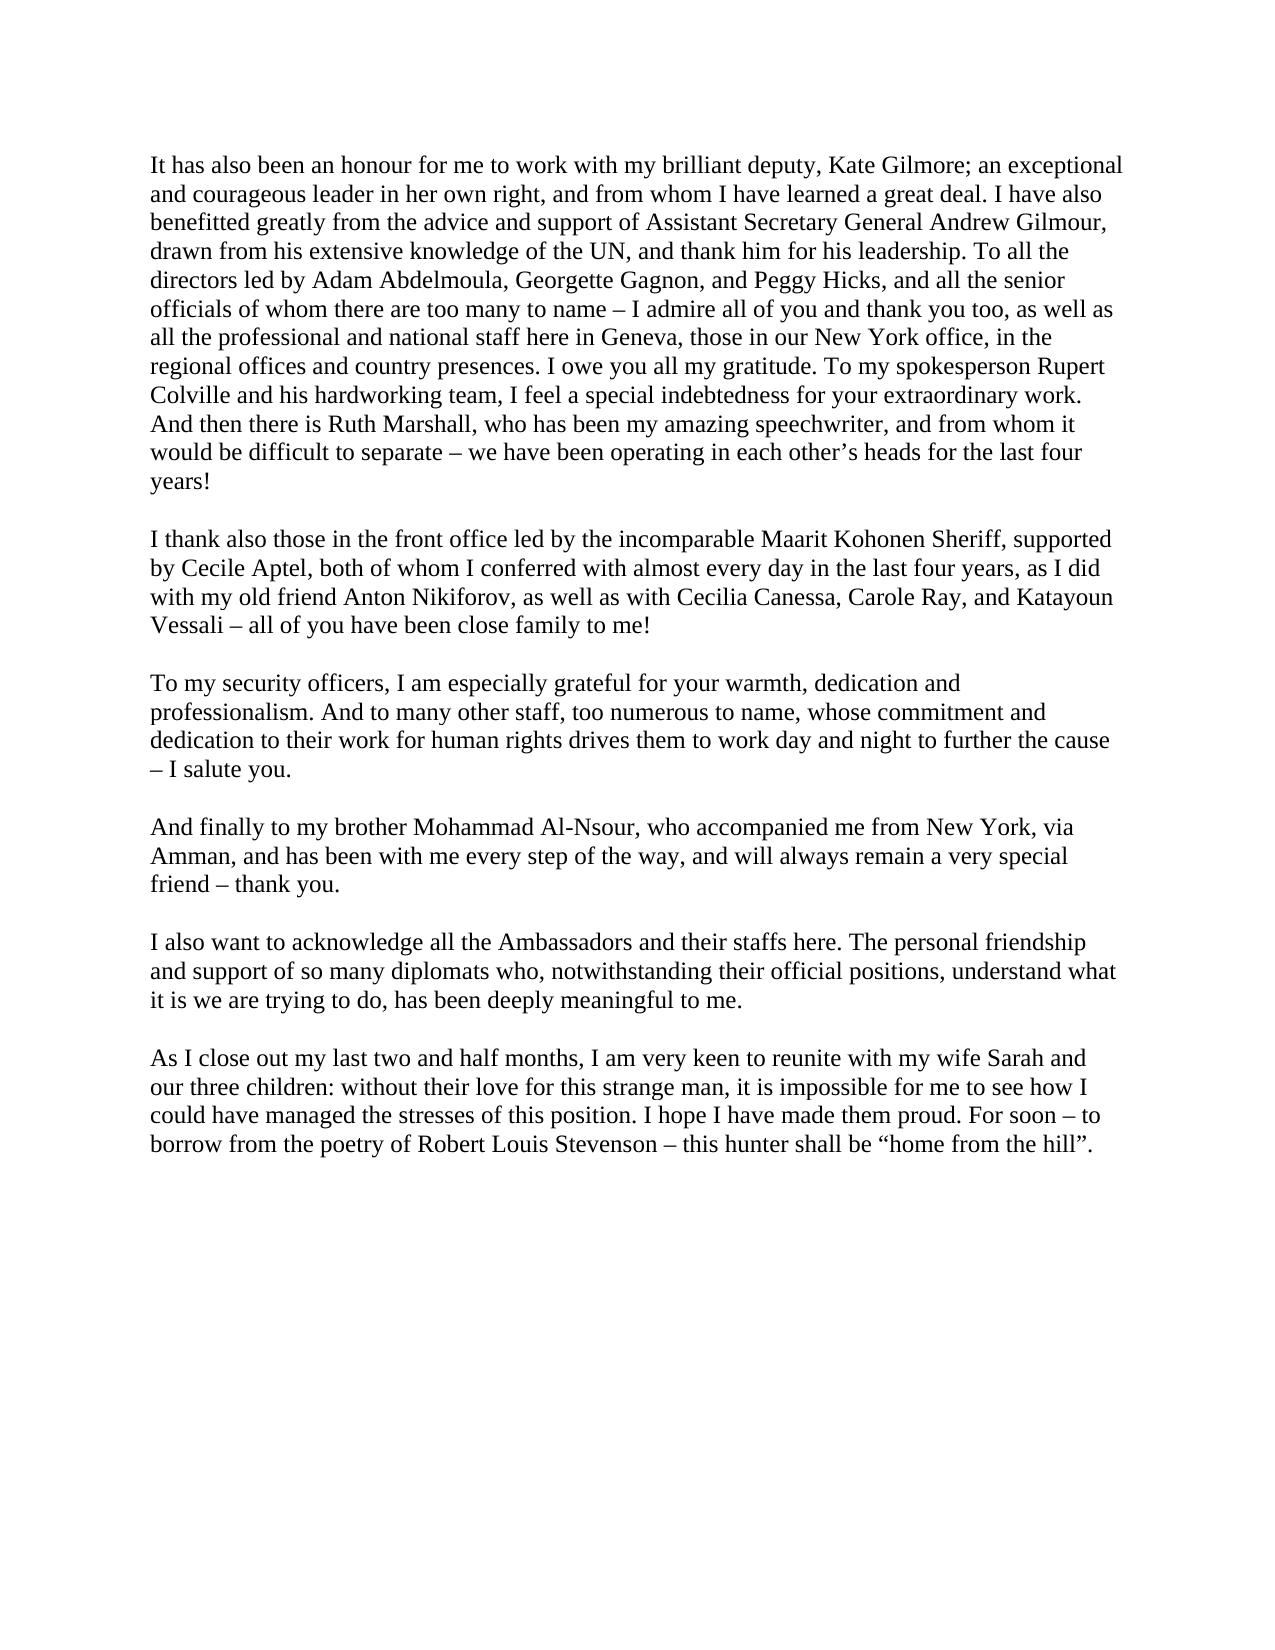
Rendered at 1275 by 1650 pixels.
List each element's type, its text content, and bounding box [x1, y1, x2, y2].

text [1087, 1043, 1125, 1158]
text It has also been an honour for me to work with my brilliant deputy, Kate Gilmore; an exceptional and courageous leader in her own right, and from whom I have learned a great deal. I have also benefitted greatly from the advice and support of Assistant Secretary General Andrew Gilmour, drawn from his extensive knowledge of the UN, and thank him for his leadership. To all the directors led by Adam Abdelmoula, Georgette Gagnon, and Peggy Hicks, and all the senior officials of whom there are too many to name – I admire all of you and thank you too, as well as all the professional and national staff here in Geneva, those in our New York office, in the regional offices and country presences. I owe you all my gratitude. To my spokesperson Rupert Colville and his hardworking team, I feel a special indebtedness for your extraordinary work. And then there is Ruth Marshall, who has been my amazing speechwriter, and from whom it would be difficult to separate – we have been operating in each other’s heads for the last four years! [150, 150, 1125, 495]
text I also want to acknowledge all the Ambassadors and their staffs here. The personal friendship and support of so many diplomats who, notwithstanding their official positions, understand what it is we are trying to do, has been deeply meaningful to me. [150, 927, 1125, 1014]
text I thank also those in the front office led by the incomparable Maarit Kohonen Sheriff, supported by Cecile Aptel, both of whom I conferred with almost every day in the last four years, as I did with my old friend Anton Nikiforov, as well as with Cecilia Canessa, Carole Ray, and Katayoun Vessali – all of you have been close family to me! To my security officers, I am especially grateful for your warmth, dedication and professionalism. And to many other staff, too numerous to name, whose commitment and dedication to their work for human rights drives them to work day and night to further the cause – I salute you. [150, 524, 1125, 783]
text And finally to my brother Mohammad Al-Nsour, who accompanied me from New York, via Amman, and has been with me every step of the way, and will always remain a very special friend – thank you. [150, 812, 1125, 898]
